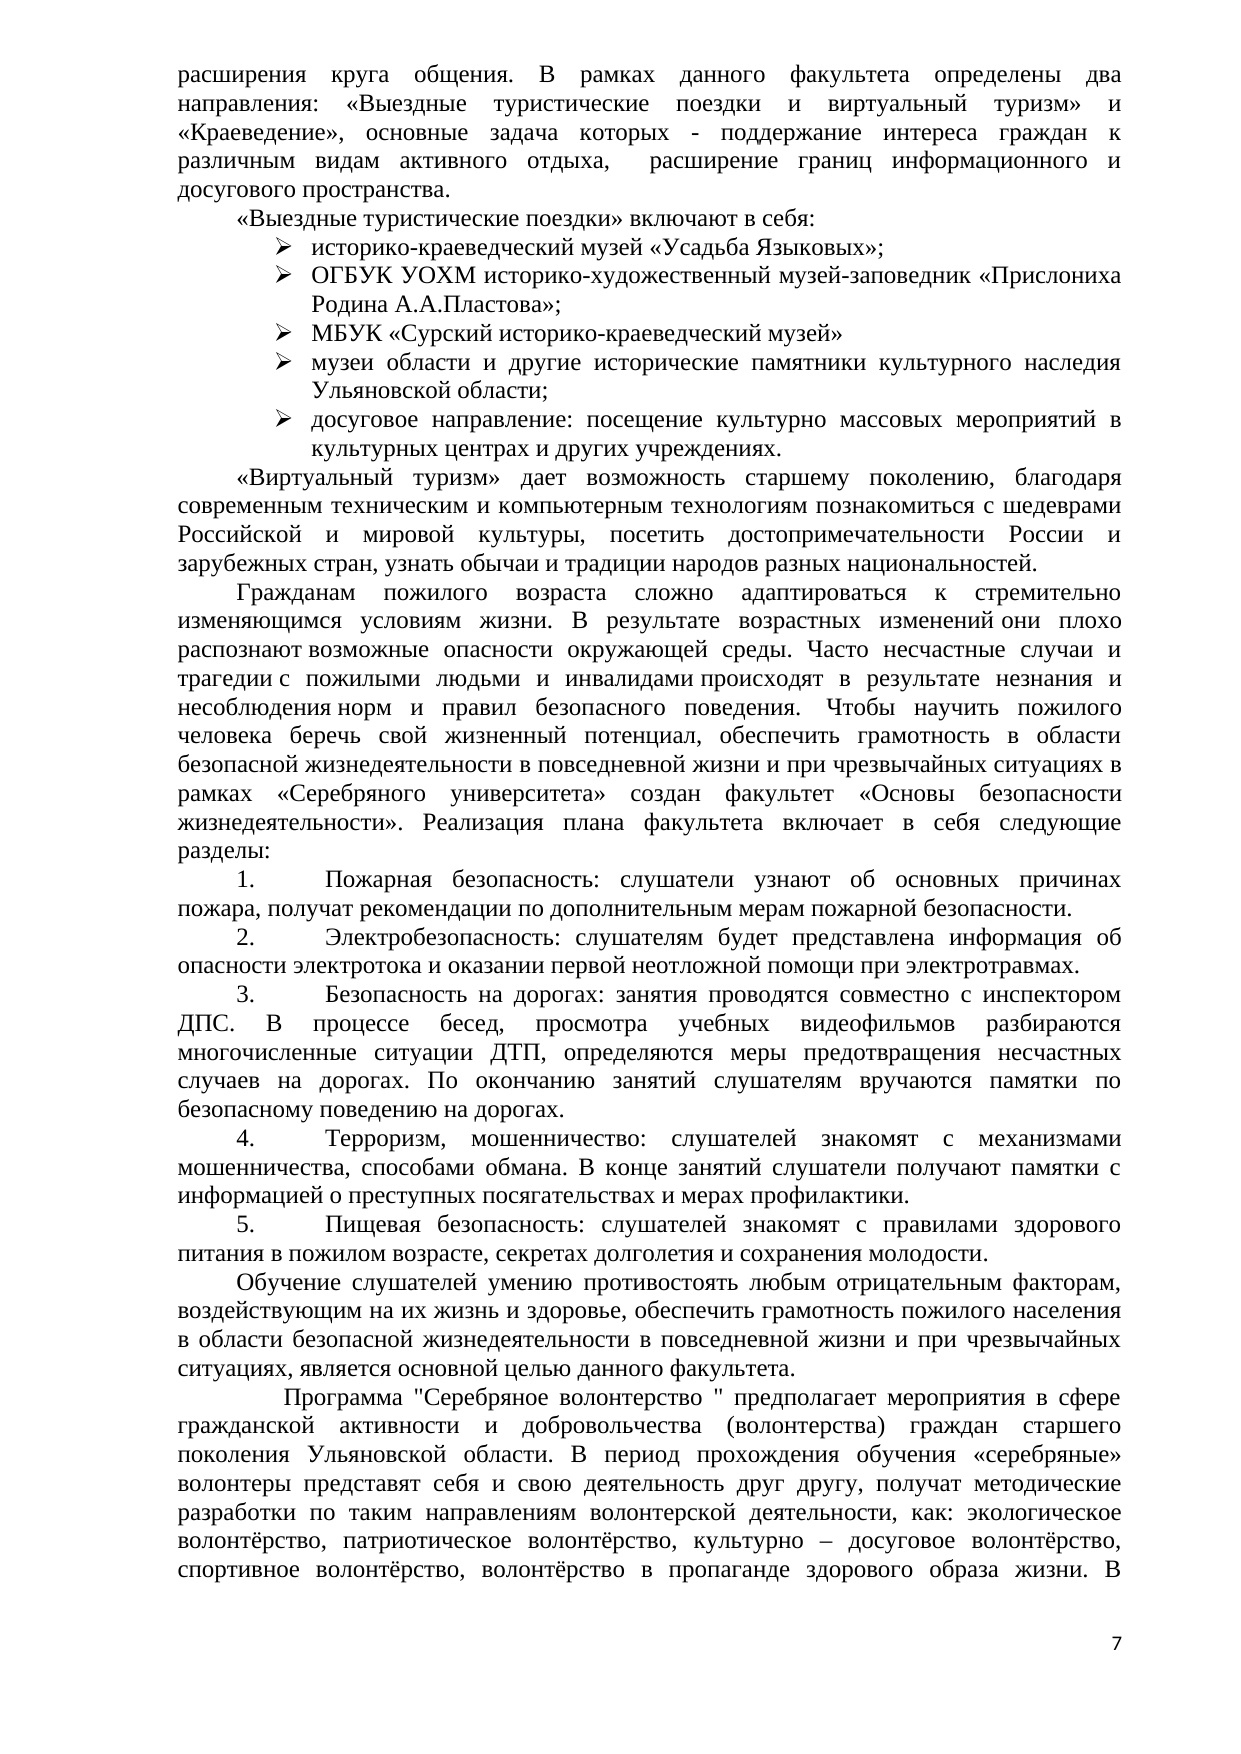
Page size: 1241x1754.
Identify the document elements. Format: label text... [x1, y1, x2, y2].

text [177, 1382, 1122, 1583]
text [177, 59, 1122, 203]
list ОГБУК УОХМ историко-художественный музей-заповедник «Прислониха Родина А.А.Пластова»; [274, 260, 1122, 318]
text Гражданам пожилого возраста сложно адаптироваться к стремительно изменяющимся условиям жизни. В результате возрастных изменений они плохо распознают возможные опасности окружающей среды. Часто несчастные случаи и трагедии с пожилыми людьми и инвалидами происходят в результате незнания и несоблюдения норм и правил безопасного поведения. Чтобы научить пожилого человека беречь свой жизненный потенциал, обеспечить грамотность в области безопасной жизнедеятельности в повседневной жизни и при чрезвычайных ситуациях в рамках «Серебряного университета» создан факультет «Основы безопасности жизнедеятельности». Реализация плана факультета включает в себя следующие разделы: [177, 577, 1122, 864]
list музеи области и другие исторические памятники культурного наследия Ульяновской области; [274, 347, 1122, 404]
list Пожарная безопасность: слушатели узнают об основных причинах пожара, получат рекомендации по дополнительным мерам пожарной безопасности. [177, 864, 1122, 922]
list историко-краеведческий музей «Усадьба Языковых»; [274, 232, 1122, 260]
text Обучение слушателей умению противостоять любым отрицательным факторам, воздействующим на их жизнь и здоровье, обеспечить грамотность пожилого населения в области безопасной жизнедеятельности в повседневной жизни и при чрезвычайных ситуациях, является основной целью данного факультета. [177, 1267, 1122, 1382]
list Безопасность на дорогах: занятия проводятся совместно с инспектором ДПС. В процессе бесед, просмотра учебных видеофильмов разбираются многочисленные ситуации ДТП, определяются меры предотвращения несчастных случаев на дорогах. По окончанию занятий слушателям вручаются памятки по безопасному поведению на дорогах. [177, 979, 1122, 1123]
list досуговое направление: посещение культурно массовых мероприятий в культурных центрах и других учреждениях. [274, 404, 1122, 462]
text «Виртуальный туризм» дает возможность старшему поколению, благодаря современным техническим и компьютерным технологиям познакомиться с шедеврами Российской и мировой культуры, посетить достопримечательности России и зарубежных стран, узнать обычаи и традиции народов разных национальностей. [177, 462, 1122, 577]
list Пищевая безопасность: слушателей знакомят с правилами здорового питания в пожилом возрасте, секретах долголетия и сохранения молодости. [177, 1209, 1122, 1267]
list Электробезопасность: слушателям будет представлена информация об опасности электротока и оказании первой неотложной помощи при электротравмах. [177, 922, 1122, 979]
text «Выездные туристические поездки» включают в себя: [177, 203, 1122, 232]
list Терроризм, мошенничество: слушателей знакомят с механизмами мошенничества, способами обмана. В конце занятий слушатели получают памятки с информацией о преступных посягательствах и мерах профилактики. [177, 1123, 1122, 1209]
list МБУК «Сурский историко-краеведческий музей» [274, 318, 1122, 347]
